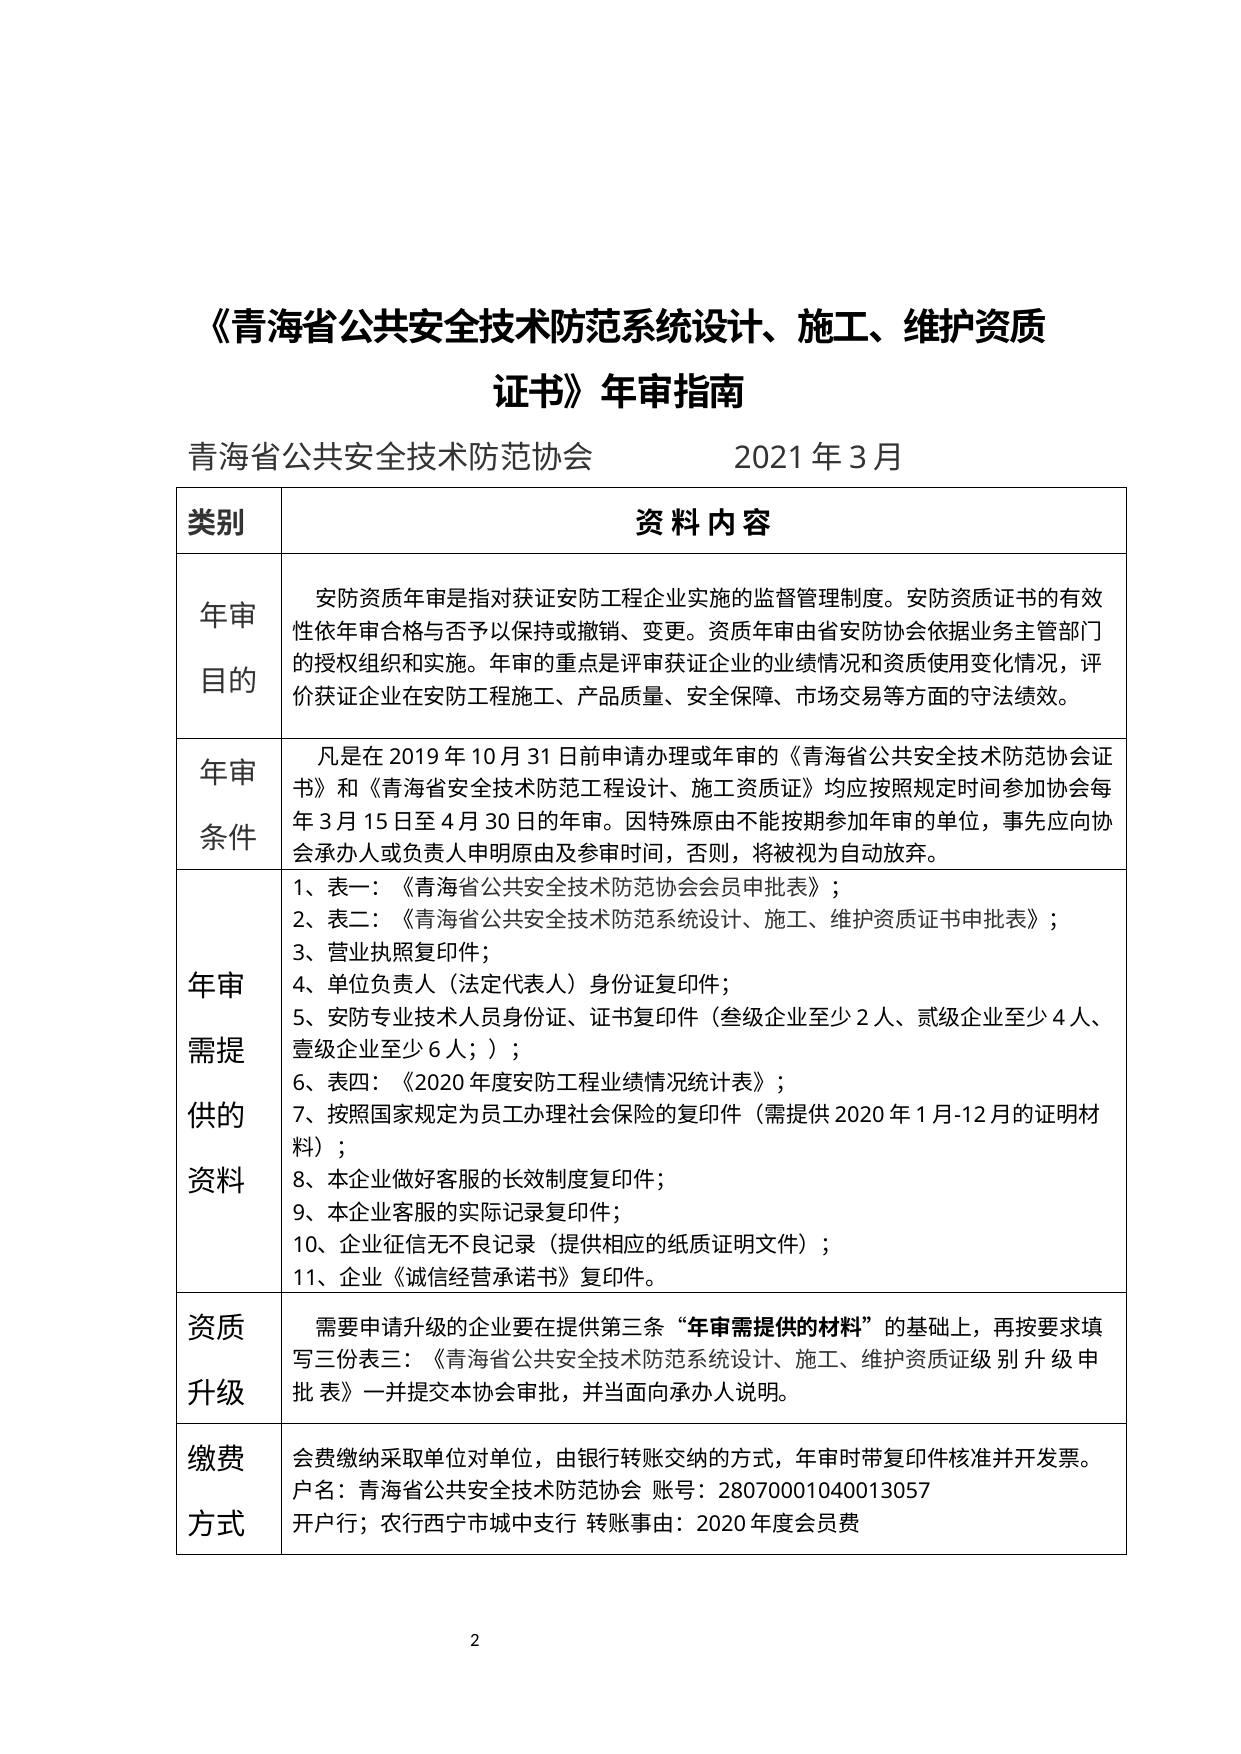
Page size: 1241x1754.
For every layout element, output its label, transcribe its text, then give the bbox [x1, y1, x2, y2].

table_header 类别 [177, 488, 281, 553]
table_cell 资质升级 [177, 1293, 281, 1423]
table_cell 安防资质年审是指对获证安防工程企业实施的监督管理制度。安防资质证书的有效性依年审合格与否予以保持或撤销、变更。资质年审由省安防协会依据业务主管部门的授权组织和实施。年审的重点是评审获证企业的业绩情况和资质使用变化情况，评价获证企业在安防工程施工、产品质量、安全保障、市场交易等方面的守法绩效。 [282, 554, 1126, 737]
table_cell 缴费方式 [177, 1424, 281, 1554]
table_cell 凡是在2019年10月31日前申请办理或年审的《青海省公共安全技术防范协会证书》和《青海省安全技术防范工程设计、施工资质证》均应按照规定时间参加协会每年3月15日至4月30日的年审。因特殊原由不能按期参加年审的单位，事先应向协会承办人或负责人申明原由及参审时间，否则，将被视为自动放弃。 [282, 739, 1126, 868]
table_cell 需要申请升级的企业要在提供第三条“年审需提供的材料”的基础上，再按要求填写三份表三：《青海省公共安全技术防范系统设计、施工、维护资质证级 别 升 级 申 批 表》一并提交本协会审批，并当面向承办人说明。 [282, 1293, 1126, 1423]
table_cell 年审条件 [177, 739, 281, 868]
table_cell 会费缴纳采取单位对单位，由银行转账交纳的方式，年审时带复印件核准并开发票。户名：青海省公共安全技术防范协会 账号：28070001040013057 开户行；农行西宁市城中支行 转账事由：2020年度会员费 [282, 1424, 1126, 1554]
table_cell 1、表一：《青海省公共安全技术防范协会会员申批表》； 2、表二：《青海省公共安全技术防范系统设计、施工、维护资质证书申批表》； 3、营业执照复印件； 4、单位负责人（法定代表人）身份证复印件； 5、安防专业技术人员身份证、证书复印件（叁级企业至少2人、贰级企业至少4人、壹级企业至少6人；）； 6、表四：《2020年度安防工程业绩情况统计表》； 按照国家规定为员工办理社会保险的复印件（需提供2020年1月-12月的证明材料）； 8、本企业做好客服的长效制度复印件； 9、本企业客服的实际记录复印件； 10、企业征信无不良记录（提供相应的纸质证明文件）； 11、企业《诚信经营承诺书》复印件。 [282, 870, 1126, 1292]
text 《青海省公共安全技术防范系统设计、施工、维护资质证书》年审指南 [187, 292, 1053, 422]
text 青海省公共安全技术防范协会 2021年3月 [187, 422, 1053, 487]
table_cell 年审目的 [177, 554, 281, 737]
table_cell 年审需提供的资料 [177, 870, 281, 1292]
